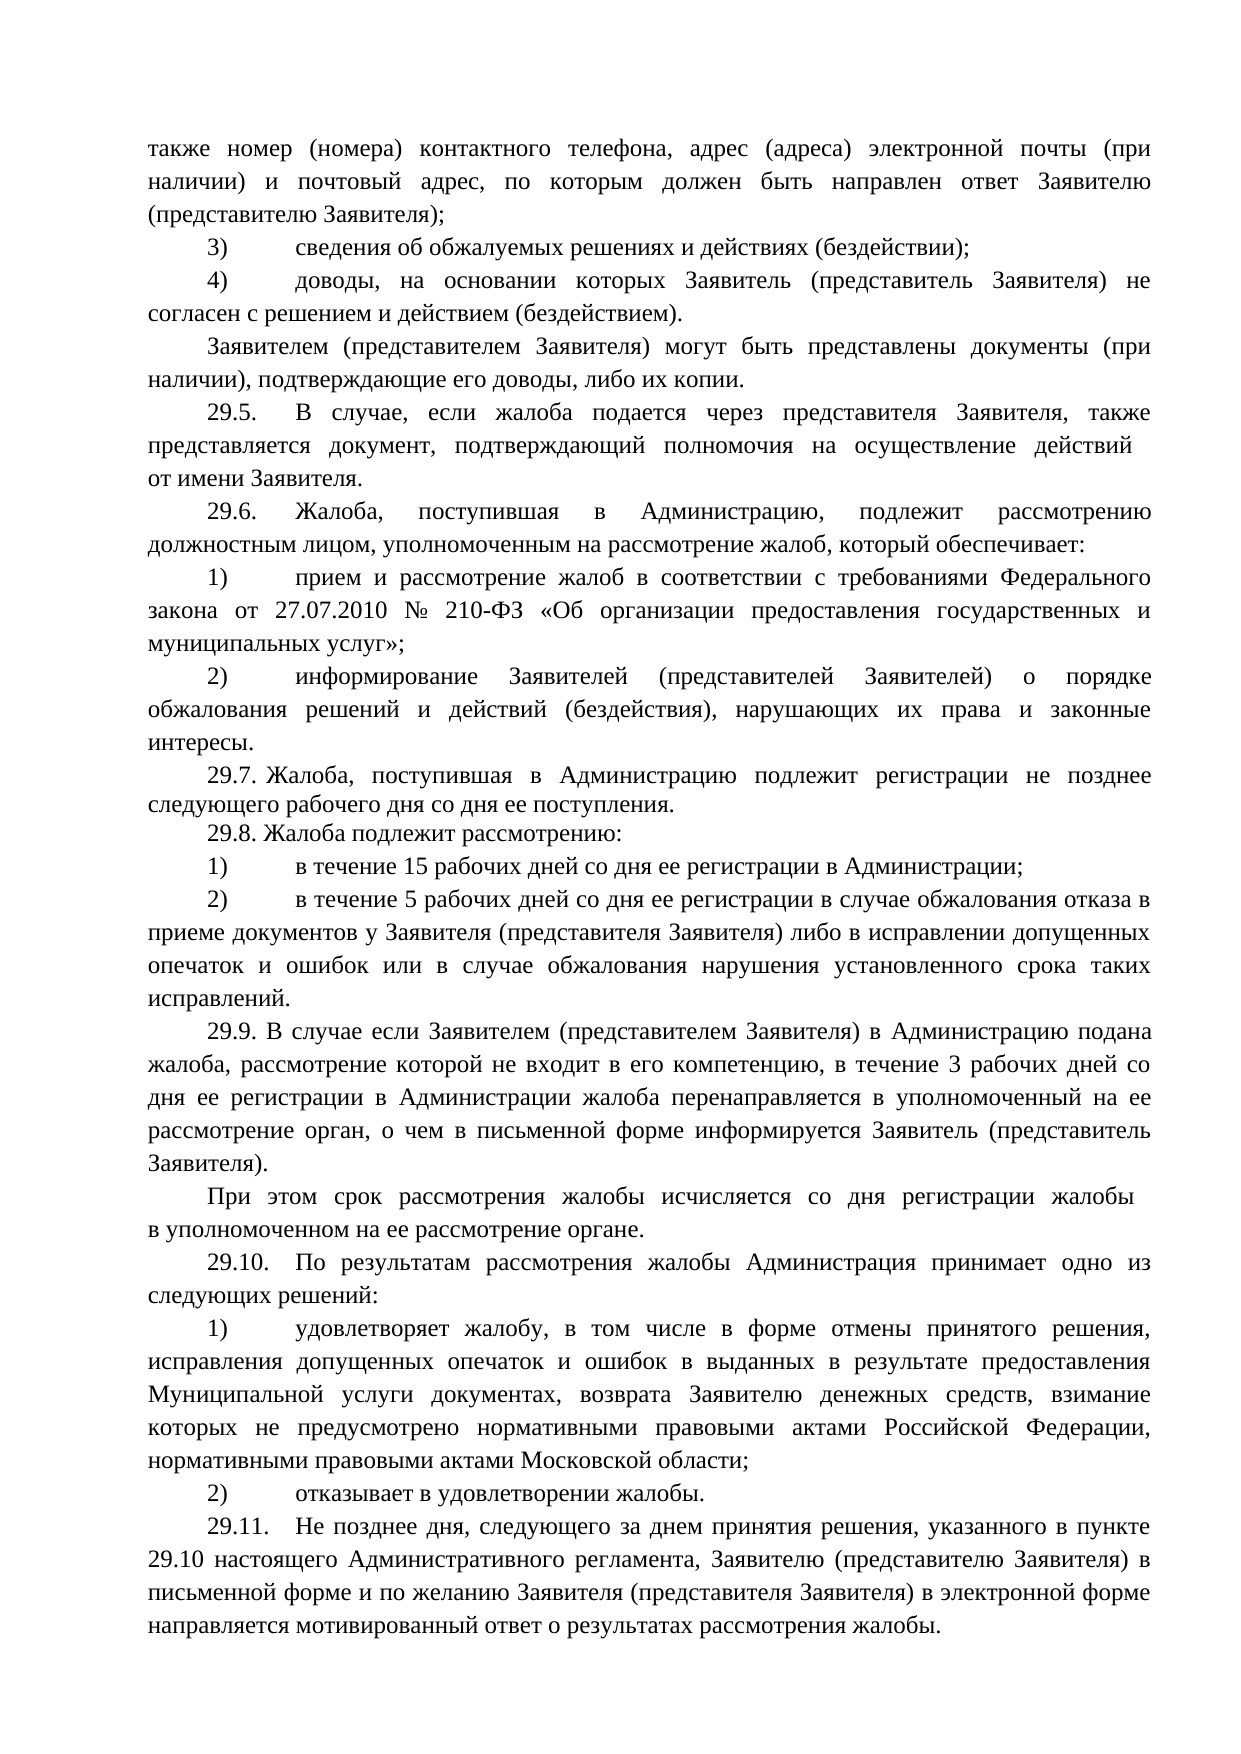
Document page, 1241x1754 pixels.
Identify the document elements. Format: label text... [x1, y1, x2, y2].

list 29.5. В случае, если жалоба подается через представителя Заявителя, также представляется документ, подтверждающий полномочия на осуществление действий от имени Заявителя. [148, 397, 1152, 492]
list в течение 15 рабочих дней со дня ее регистрации в Администрации; [148, 851, 1152, 879]
list в течение 5 рабочих дней со дня ее регистрации в случае обжалования отказа в приеме документов у Заявителя (представителя Заявителя) либо в исправлении допущенных опечаток и ошибок или в случае обжалования нарушения установленного срока таких исправлений. [148, 884, 1152, 1012]
list прием и рассмотрение жалоб в соответствии с требованиями Федерального закона от 27.07.2010 № 210-ФЗ «Об организации предоставления государственных и муниципальных услуг»; [148, 562, 1152, 657]
text 29.8. Жалоба подлежит рассмотрению: [148, 818, 1152, 847]
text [148, 133, 1152, 228]
text Заявителем (представителем Заявителя) могут быть представлены документы (при наличии), подтверждающие его доводы, либо их копии. [148, 331, 1152, 393]
list удовлетворяет жалобу, в том числе в форме отмены принятого решения, исправления допущенных опечаток и ошибок в выданных в результате предоставления Муниципальной услуги документах, возврата Заявителю денежных средств, взимание которых не предусмотрено нормативными правовыми актами Российской Федерации, нормативными правовыми актами Московской области; [148, 1313, 1152, 1474]
list отказывает в удовлетворении жалобы. [148, 1478, 1152, 1507]
list 29.11. Не позднее дня, следующего за днем принятия решения, указанного в пункте 29.10 настоящего Административного регламента, Заявителю (представителю Заявителя) в письменной форме и по желанию Заявителя (представителя Заявителя) в электронной форме направляется мотивированный ответ о результатах рассмотрения жалобы. [148, 1511, 1152, 1639]
list 29.7. Жалоба, поступившая в Администрацию подлежит регистрации не позднее следующего рабочего дня со дня ее поступления. [148, 760, 1152, 818]
list информирование Заявителей (представителей Заявителей) о порядке обжалования решений и действий (бездействия), нарушающих их права и законные интересы. [148, 661, 1152, 756]
text 4) доводы, на основании которых Заявитель (представитель Заявителя) не согласен с решением и действием (бездействием). [148, 265, 1152, 327]
text 3) сведения об обжалуемых решениях и действиях (бездействии); [148, 232, 1152, 261]
list 29.10. По результатам рассмотрения жалобы Администрация принимает одно из следующих решений: [148, 1247, 1152, 1309]
list 29.9. В случае если Заявителем (представителем Заявителя) в Администрацию подана жалоба, рассмотрение которой не входит в его компетенцию, в течение 3 рабочих дней со дня ее регистрации в Администрации жалоба перенаправляется в уполномоченный на ее рассмотрение орган, о чем в письменной форме информируется Заявитель (представитель Заявителя). [148, 1016, 1152, 1177]
text При этом срок рассмотрения жалобы исчисляется со дня регистрации жалобы в уполномоченном на ее рассмотрение органе. [148, 1181, 1152, 1243]
list 29.6. Жалоба, поступившая в Администрацию, подлежит рассмотрению должностным лицом, уполномоченным на рассмотрение жалоб, который обеспечивает: [148, 496, 1152, 558]
